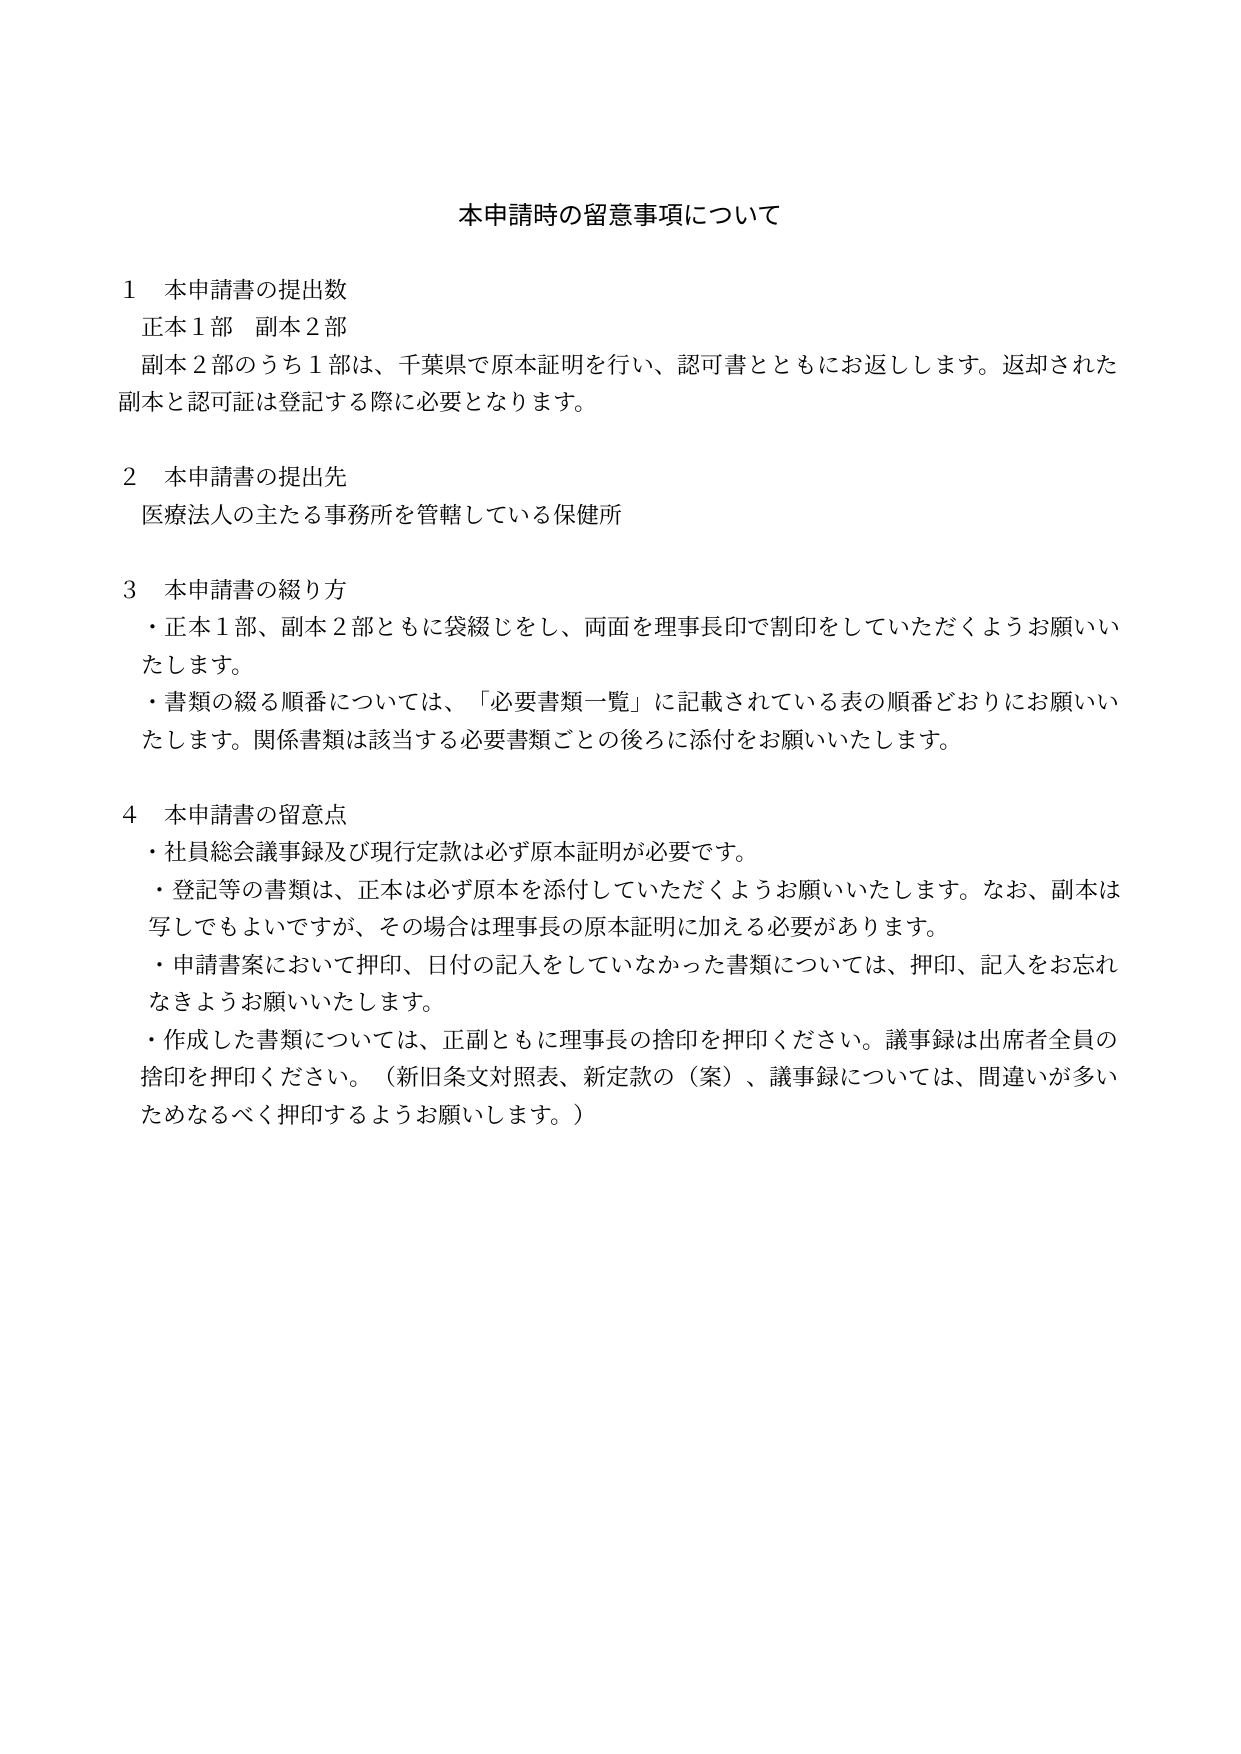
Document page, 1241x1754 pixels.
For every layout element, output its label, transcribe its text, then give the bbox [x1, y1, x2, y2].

text 副本２部のうち１部は、千葉県で原本証明を行い、認可書とともにお返しします。返却された副本と認可証は登記する際に必要となります。 [118, 344, 1122, 419]
text ・正本１部、副本２部ともに袋綴じをし、両面を理事長印で割印をしていただくようお願いいたします。 [118, 607, 1122, 682]
text ３ 本申請書の綴り方 [118, 569, 1122, 607]
text 正本１部 副本２部 [118, 307, 1122, 344]
text ・登記等の書類は、正本は必ず原本を添付していただくようお願いいたします。なお、副本は写しでもよいですが、その場合は理事長の原本証明に加える必要があります。 [149, 869, 1122, 944]
text ・作成した書類については、正副ともに理事長の捨印を押印ください。議事録は出席者全員の捨印を押印ください。（新旧条文対照表、新定款の（案）、議事録については、間違いが多いためなるべく押印するようお願いします。） [140, 1019, 1122, 1132]
text 本申請時の留意事項について [118, 194, 1122, 232]
text ２ 本申請書の提出先 [118, 457, 1122, 494]
text 医療法人の主たる事務所を管轄している保健所 [118, 494, 1122, 532]
text ・書類の綴る順番については、「必要書類一覧」に記載されている表の順番どおりにお願いいたします。関係書類は該当する必要書類ごとの後ろに添付をお願いいたします。 [118, 682, 1122, 757]
text ４ 本申請書の留意点 [118, 794, 1122, 832]
text ・社員総会議事録及び現行定款は必ず原本証明が必要です。 [118, 832, 1122, 869]
text １ 本申請書の提出数 [118, 269, 1122, 307]
text ・申請書案において押印、日付の記入をしていなかった書類については、押印、記入をお忘れなきようお願いいたします。 [149, 944, 1122, 1019]
